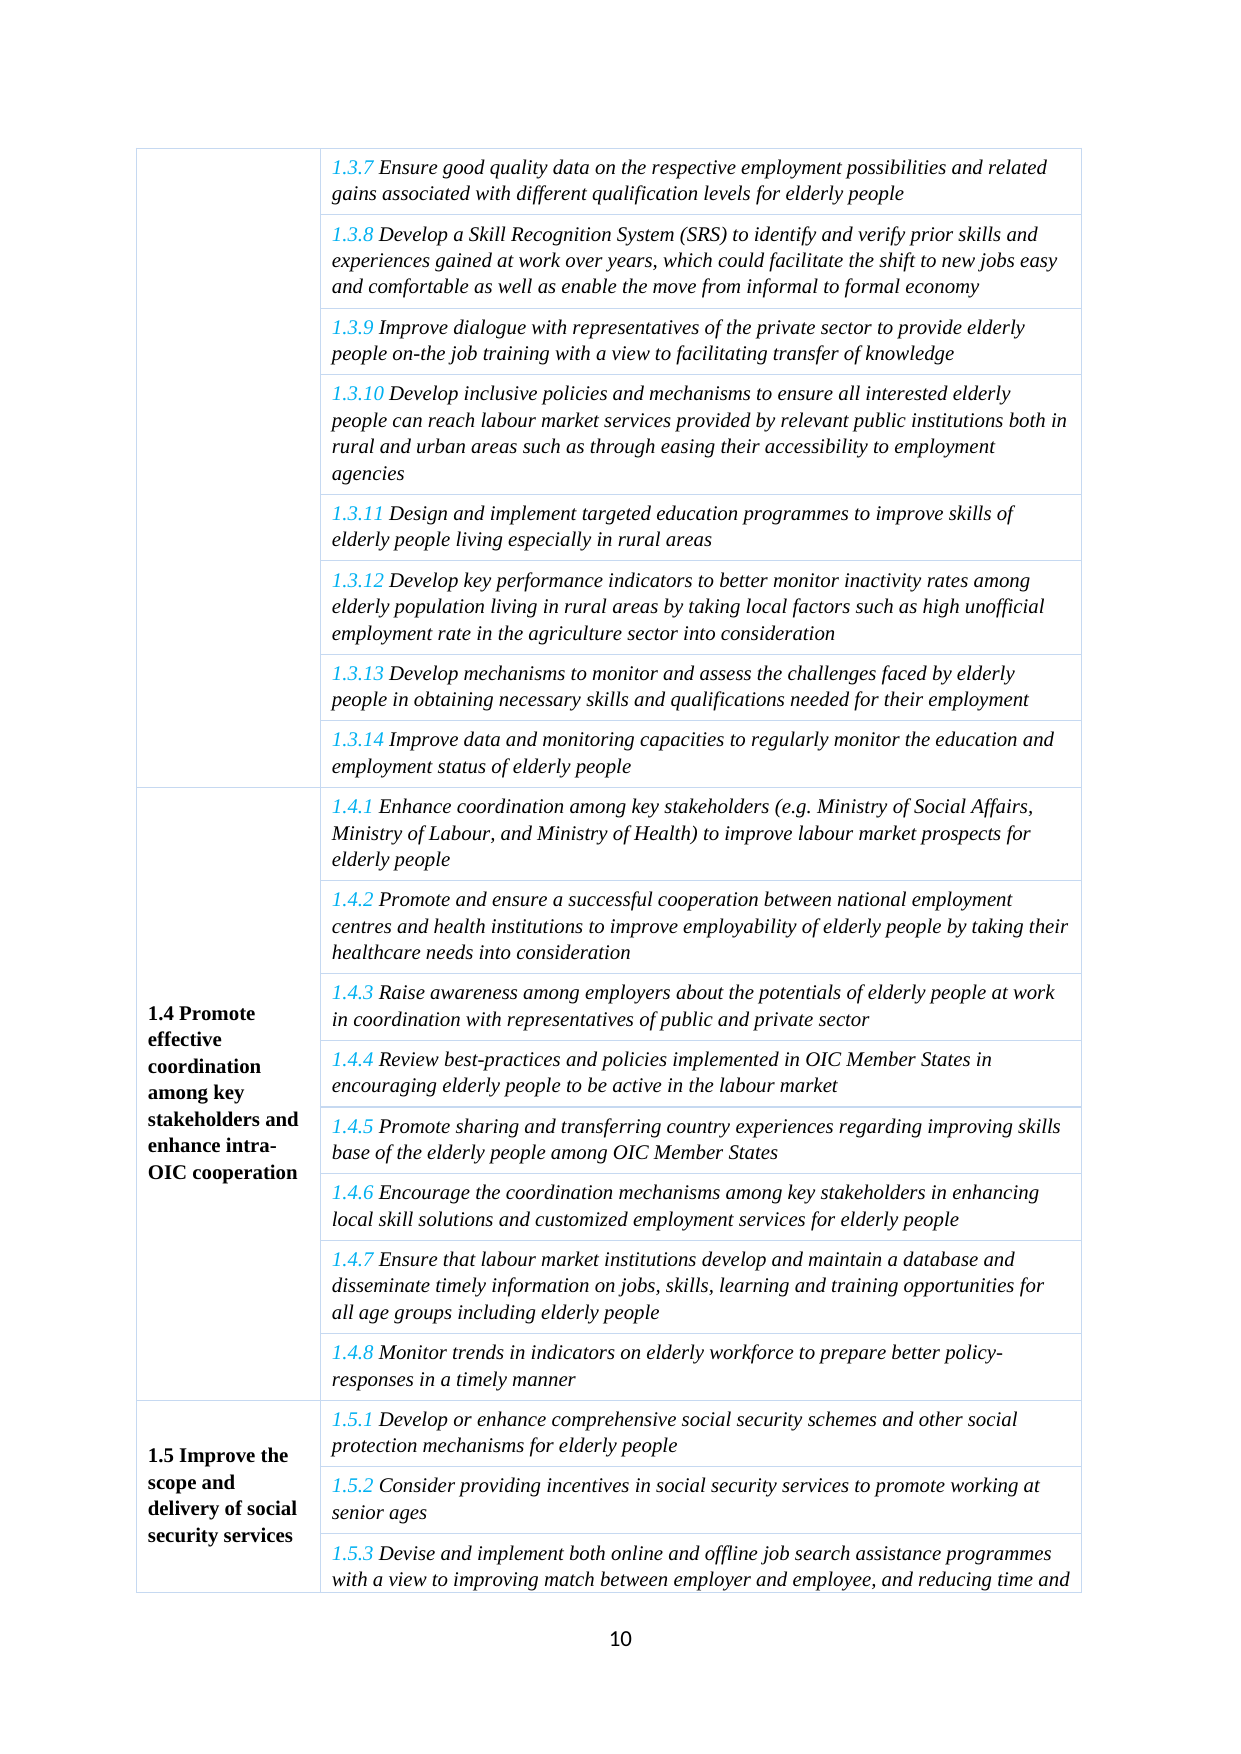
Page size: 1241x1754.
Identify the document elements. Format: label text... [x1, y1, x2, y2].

table_cell 1.4.2 Promote and ensure a successful cooperation between national employment centres and health institutions to improve employability of elderly people by taking their healthcare needs into consideration [321, 881, 1081, 973]
table_cell 1.4 Promote effective coordination among key stakeholders and enhance intra-OIC cooperation [137, 788, 320, 1399]
table_cell 1.4.4 Review best-practices and policies implemented in OIC Member States in encouraging elderly people to be active in the labour market [321, 1041, 1081, 1106]
table_cell 1.4.8 Monitor trends in indicators on elderly workforce to prepare better policy-responses in a timely manner [321, 1334, 1081, 1399]
picture [349, 1478, 357, 1485]
table_cell 1.3.10 Develop inclusive policies and mechanisms to ensure all interested elderly people can reach labour market services provided by relevant public institutions both in rural and urban areas such as through easing their accessibility to employment agencies [321, 375, 1081, 494]
table_cell 1.3.13 Develop mechanisms to monitor and assess the challenges faced by elderly people in obtaining necessary skills and qualifications needed for their employment [321, 655, 1081, 720]
table_cell 1.3.11 Design and implement targeted education programmes to improve skills of elderly people living especially in rural areas [321, 495, 1081, 560]
table_cell 1.4.7 Ensure that labour market institutions develop and maintain a database and disseminate timely information on jobs, skills, learning and training opportunities for all age groups including elderly people [321, 1241, 1081, 1333]
table_cell 1.5.1 Develop or enhance comprehensive social security schemes and other social protection mechanisms for elderly people [321, 1401, 1081, 1466]
table_cell 1.4.6 Encourage the coordination mechanisms among key stakeholders in enhancing local skill solutions and customized employment services for elderly people [321, 1174, 1081, 1240]
picture [349, 1546, 357, 1553]
table_cell 1.5 Improve the scope and delivery of social security services [137, 1401, 320, 1592]
table_cell 1.3.8 Develop a Skill Recognition System (SRS) to identify and verify prior skills and experiences gained at work over years, which could facilitate the shift to new jobs easy and comfortable as well as enable the move from informal to formal economy [321, 215, 1081, 307]
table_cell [321, 1534, 1081, 1592]
table_cell 1.3.12 Develop key performance indicators to better monitor inactivity rates among elderly population living in rural areas by taking local factors such as high unofficial employment rate in the agriculture sector into consideration [321, 561, 1081, 653]
table_cell 1.3.7 Ensure good quality data on the respective employment possibilities and related gains associated with different qualification levels for elderly people [321, 149, 1081, 214]
table_cell 1.4.5 Promote sharing and transferring country experiences regarding improving skills base of the elderly people among OIC Member States [321, 1108, 1081, 1173]
table_cell 1.4.3 Raise awareness among employers about the potentials of elderly people at work in coordination with representatives of public and private sector [321, 974, 1081, 1040]
picture [363, 1055, 369, 1063]
table_cell 1.4.1 Enhance coordination among key stakeholders (e.g. Ministry of Social Affairs, Ministry of Labour, and Ministry of Health) to improve labour market prospects for elderly people [321, 788, 1081, 880]
picture [349, 1412, 357, 1419]
table_cell 1.5.2 Consider providing incentives in social security services to promote working at senior ages [321, 1467, 1081, 1533]
table_cell 1.3.9 Improve dialogue with representatives of the private sector to provide elderly people on-the job training with a view to facilitating transfer of knowledge [321, 309, 1081, 374]
table_cell 1.3.14 Improve data and monitoring capacities to regularly monitor the education and employment status of elderly people [321, 721, 1081, 787]
